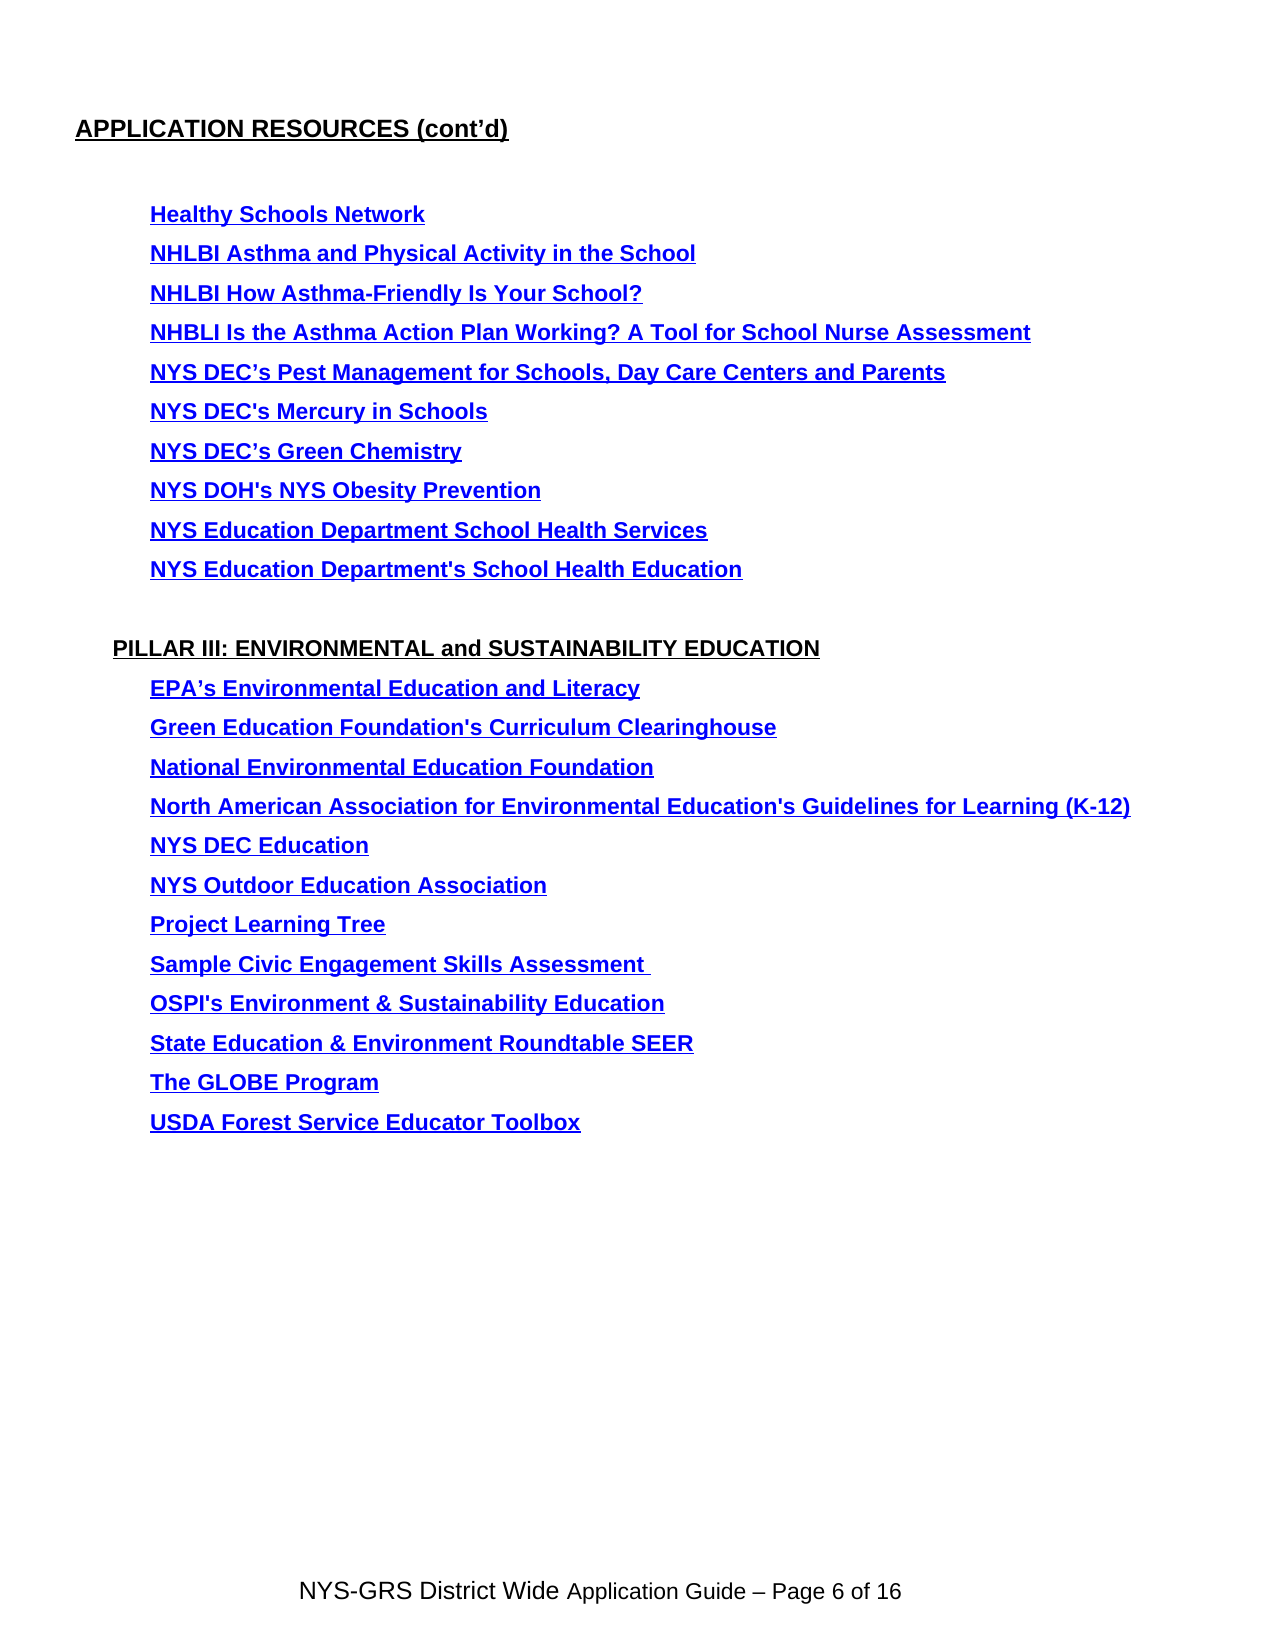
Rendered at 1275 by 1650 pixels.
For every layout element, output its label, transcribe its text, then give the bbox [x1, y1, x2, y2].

text NYS Education Department's School Health Education [150, 556, 1200, 582]
text NYS Outdoor Education Association [150, 872, 1200, 898]
text The GLOBE Program [150, 1069, 1200, 1096]
text Sample Civic Engagement Skills Assessment [150, 951, 1200, 977]
text Project Learning Tree [150, 911, 1200, 938]
text NYS DEC’s Pest Management for Schools, Day Care Centers and Parents [150, 359, 1200, 385]
subtitle APPLICATION RESOURCES (cont’d) [75, 114, 1200, 143]
text Healthy Schools Network [150, 201, 1200, 227]
subtitle PILLAR III: ENVIRONMENTAL and SUSTAINABILITY EDUCATION [112, 635, 1200, 661]
text NYS Education Department School Health Services [150, 517, 1200, 543]
text NYS DEC's Mercury in Schools [150, 398, 1200, 424]
text NYS DEC Education [150, 832, 1200, 859]
text Green Education Foundation's Curriculum Clearinghouse [150, 714, 1200, 740]
text National Environmental Education Foundation [150, 753, 1200, 780]
text NYS DEC’s Green Chemistry [150, 438, 1200, 464]
text North American Association for Environmental Education's Guidelines for Learning (K-12) [150, 793, 1200, 819]
text NHLBI How Asthma-Friendly Is Your School? [150, 280, 1200, 306]
subtitle USDA Forest Service Educator Toolbox [150, 1109, 1200, 1135]
text NYS DOH's NYS Obesity Prevention [150, 477, 1200, 503]
text NHLBI Asthma and Physical Activity in the School [150, 240, 1200, 267]
text State Education & Environment Roundtable SEER [150, 1030, 1200, 1056]
text EPA’s Environmental Education and Literacy [150, 674, 1200, 701]
text NHBLI Is the Asthma Action Plan Working? A Tool for School Nurse Assessment [150, 319, 1200, 346]
text OSPI's Environment & Sustainability Education [150, 990, 1200, 1017]
